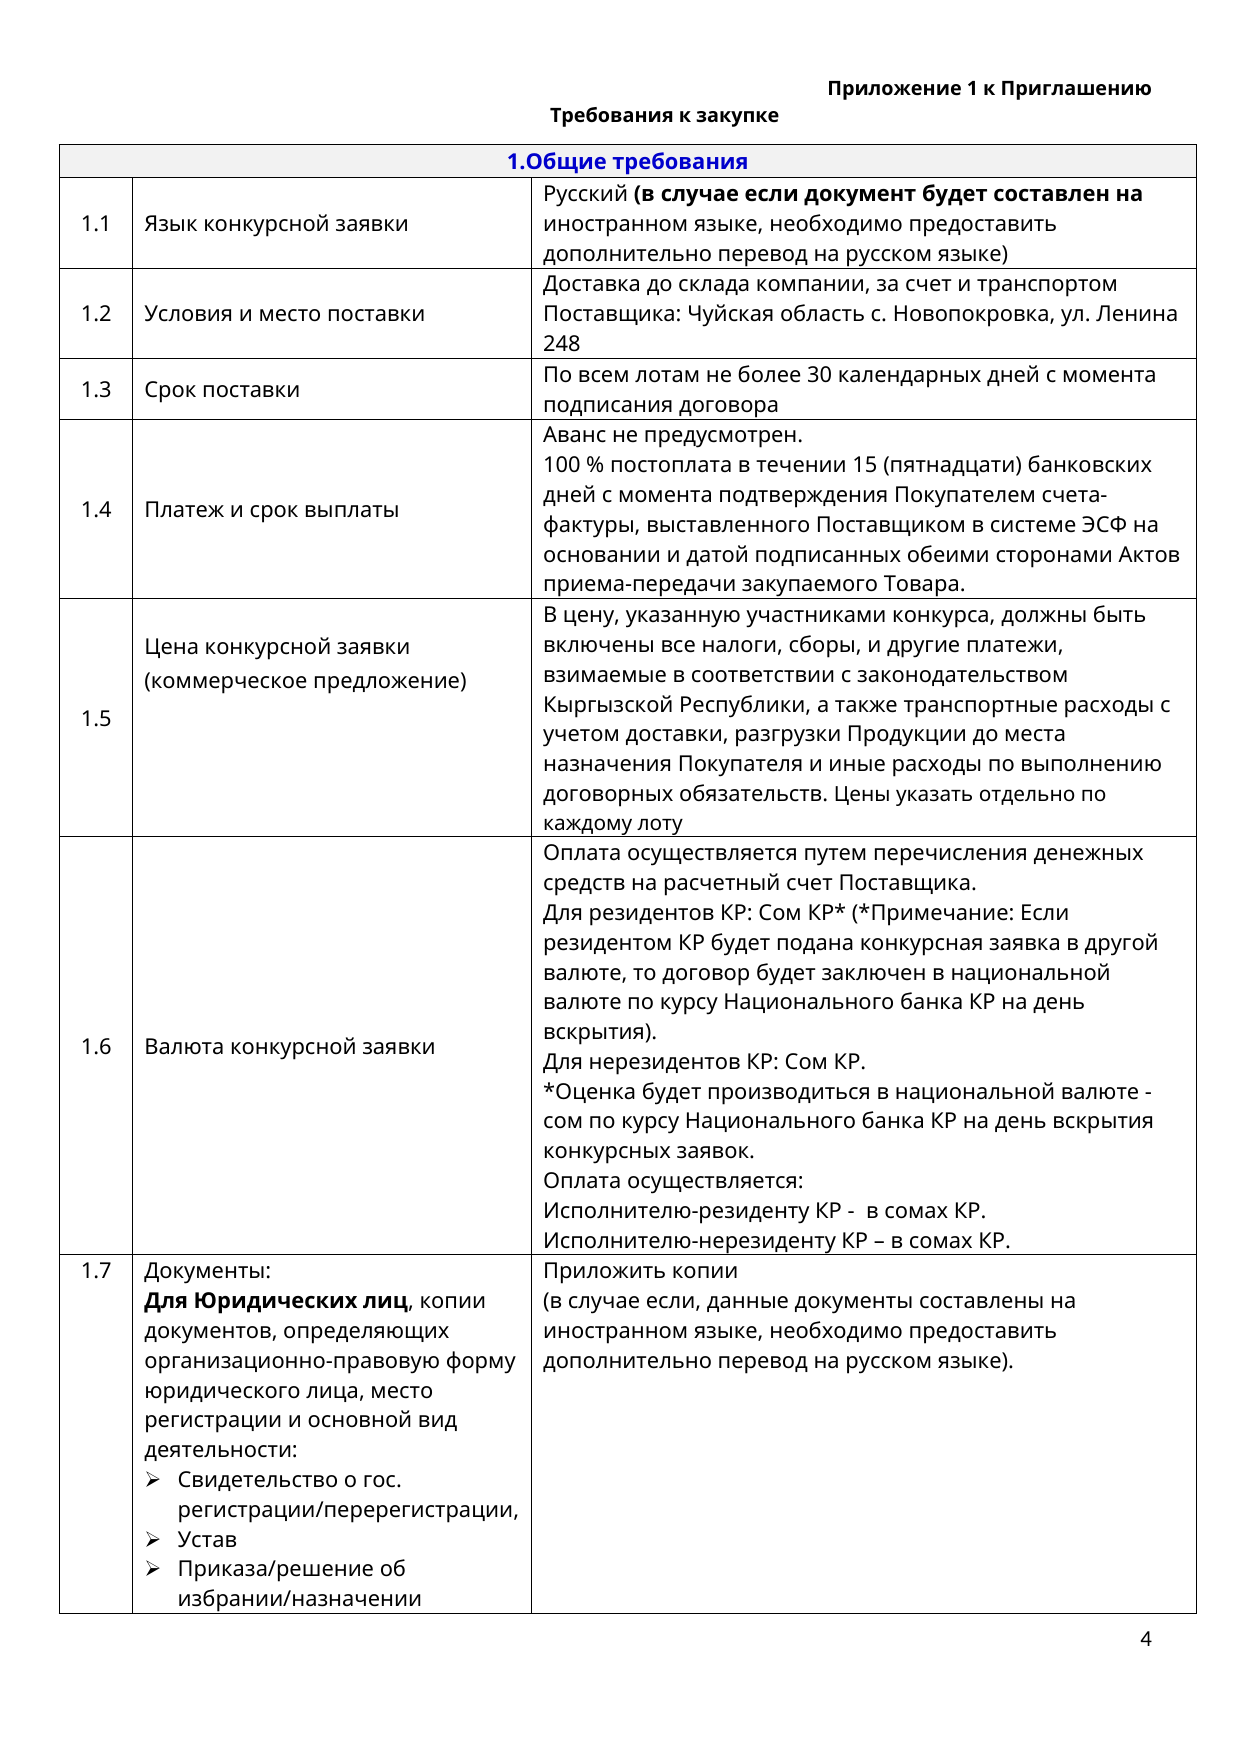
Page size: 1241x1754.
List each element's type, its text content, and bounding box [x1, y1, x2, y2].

table_cell Платеж и срок выплаты [133, 420, 531, 598]
table_cell 1.7 [60, 1255, 132, 1613]
text Приложение 1 к Приглашению [177, 74, 1152, 101]
table_header 1.Общие требования [60, 145, 1196, 177]
table_cell 1.2 [60, 269, 132, 358]
table_cell Язык конкурсной заявки [133, 178, 531, 267]
table_cell Доставка до склада компании, за счет и транспортом Поставщика: Чуйская область c. Новопокровка, ул. Ленина 248 [532, 269, 1196, 358]
table_cell Условия и место поставки [133, 269, 531, 358]
table_cell В цену, указанную участниками конкурса, должны быть включены все налоги, сборы, и другие платежи, взимаемые в соответствии с законодательством Кыргызской Республики, а также транспортные расходы с учетом доставки, разгрузки Продукции до места назначения Покупателя и иные расходы по выполнению договорных обязательств. Цены указать отдельно по каждому лоту [532, 599, 1196, 836]
table_cell 1.1 [60, 178, 132, 267]
table_cell 1.5 [60, 599, 132, 836]
table_cell Оплата осуществляется путем перечисления денежных средств на расчетный счет Поставщика. Для резидентов КР: Сом КР* (*Примечание: Если резидентом КР будет подана конкурсная заявка в другой валюте, то договор будет заключен в национальной валюте по курсу Национального банка КР на день вскрытия). Для нерезидентов КР: Сом КР. *Оценка будет производиться в национальной валюте - сом по курсу Национального банка КР на день вскрытия конкурсных заявок. Оплата осуществляется: Исполнителю-резиденту КР - в сомах КР. Исполнителю-нерезиденту КР – в сомах КР. [532, 837, 1196, 1254]
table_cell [133, 1255, 531, 1613]
table_cell 1.3 [60, 359, 132, 418]
table_cell Валюта конкурсной заявки [133, 837, 531, 1254]
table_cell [532, 1255, 1196, 1613]
table_cell 1.4 [60, 420, 132, 598]
table_cell Русский (в случае если документ будет составлен на иностранном языке, необходимо предоставить дополнительно перевод на русском языке) [532, 178, 1196, 267]
table_cell Срок поставки [133, 359, 531, 418]
table_cell По всем лотам не более 30 календарных дней с момента подписания договора [532, 359, 1196, 418]
table_cell Цена конкурсной заявки (коммерческое предложение) [133, 599, 531, 836]
table_cell 1.6 [60, 837, 132, 1254]
text Требования к закупке [177, 101, 1152, 128]
table_cell Аванс не предусмотрен. 100 % постоплата в течении 15 (пятнадцати) банковских дней с момента подтверждения Покупателем счета-фактуры, выставленного Поставщиком в системе ЭСФ на основании и датой подписанных обеими сторонами Актов приема-передачи закупаемого Товара. [532, 420, 1196, 598]
